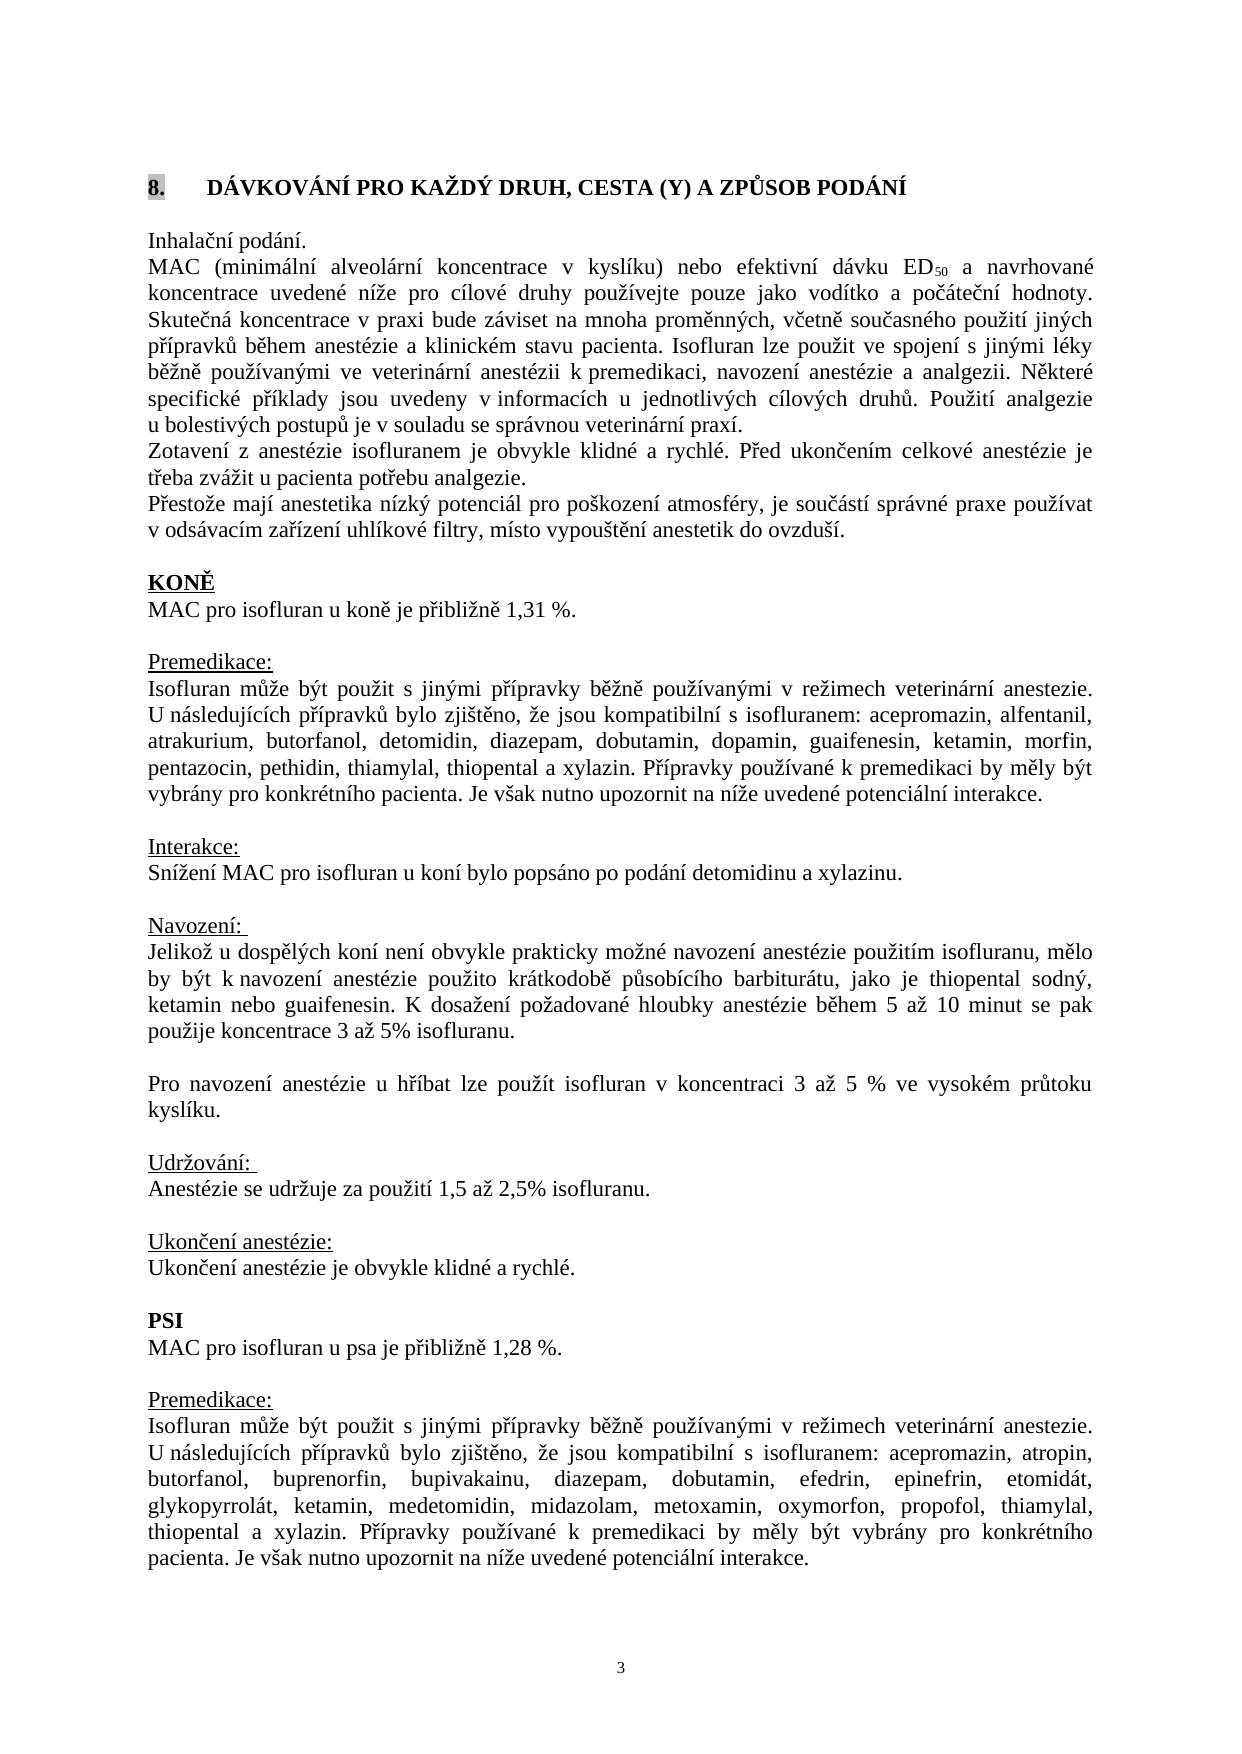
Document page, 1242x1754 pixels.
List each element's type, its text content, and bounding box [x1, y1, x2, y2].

text Isofluran může být použit s jinými přípravky běžně používanými v režimech veterinární anestezie. U následujících přípravků bylo zjištěno, že jsou kompatibilní s isofluranem: acepromazin, atropin, butorfanol, buprenorfin, bupivakainu, diazepam, dobutamin, efedrin, epinefrin, etomidát, glykopyrrolát, ketamin, medetomidin, midazolam, metoxamin, oxymorfon, propofol, thiamylal, thiopental a xylazin. Přípravky používané k premedikaci by měly být vybrány pro konkrétního pacienta. Je však nutno upozornit na níže uvedené potenciální interakce. [148, 1413, 1094, 1571]
text PSI [148, 1307, 1094, 1333]
text Jelikož u dospělých koní není obvykle prakticky možné navození anestézie použitím isofluranu, mělo by být k navození anestézie použito krátkodobě působícího barbiturátu, jako je thiopental sodný, ketamin nebo guaifenesin. K dosažení požadované hloubky anestézie během 5 až 10 minut se pak použije koncentrace 3 až 5% isofluranu. [148, 938, 1094, 1044]
text MAC pro isofluran u koně je přibližně 1,31 %. [148, 596, 1094, 622]
text Inhalační podání. [148, 227, 1094, 253]
text Udržování: [148, 1149, 1094, 1175]
text 8. DÁVKOVÁNÍ PRO KAŽDÝ DRUH, CESTA (Y) A ZPŮSOB PODÁNÍ [165, 174, 1094, 200]
text KONĚ [148, 569, 1094, 596]
text Pro navození anestézie u hříbat lze použít isofluran v koncentraci 3 až 5 % ve vysokém průtoku kyslíku. [148, 1070, 1094, 1123]
text MAC (minimální alveolární koncentrace v kyslíku) nebo efektivní dávku ED50 a navrhované koncentrace uvedené níže pro cílové druhy používejte pouze jako vodítko a počáteční hodnoty. Skutečná koncentrace v praxi bude záviset na mnoha proměnných, včetně současného použití jiných přípravků během anestézie a klinickém stavu pacienta. Isofluran lze použit ve spojení s jinými léky běžně používanými ve veterinární anestézii k premedikaci, navození anestézie a analgezii. Některé specifické příklady jsou uvedeny v informacích u jednotlivých cílových druhů. Použití analgezie u bolestivých postupů je v souladu se správnou veterinární praxí. [148, 253, 1094, 437]
text Ukončení anestézie je obvykle klidné a rychlé. [148, 1254, 1094, 1281]
text Ukončení anestézie: [148, 1228, 1094, 1254]
text Premedikace: [148, 1386, 1094, 1413]
text Snížení MAC pro isofluran u koní bylo popsáno po podání detomidinu a xylazinu. [148, 859, 1094, 886]
text Přestože mají anestetika nízký potenciál pro poškození atmosféry, je součástí správné praxe používat v odsávacím zařízení uhlíkové filtry, místo vypouštění anestetik do ovzduší. [148, 490, 1094, 543]
text Zotavení z anestézie isofluranem je obvykle klidné a rychlé. Před ukončením celkové anestézie je třeba zvážit u pacienta potřebu analgezie. [148, 437, 1094, 490]
text Interakce: [148, 833, 1094, 859]
text Isofluran může být použit s jinými přípravky běžně používanými v režimech veterinární anestezie. U následujících přípravků bylo zjištěno, že jsou kompatibilní s isofluranem: acepromazin, alfentanil, atrakurium, butorfanol, detomidin, diazepam, dobutamin, dopamin, guaifenesin, ketamin, morfin, pentazocin, pethidin, thiamylal, thiopental a xylazin. Přípravky používané k premedikaci by měly být vybrány pro konkrétního pacienta. Je však nutno upozornit na níže uvedené potenciální interakce. [148, 675, 1094, 806]
text Premedikace: [148, 648, 1094, 675]
text Navození: [148, 912, 1094, 938]
text MAC pro isofluran u psa je přibližně 1,28 %. [148, 1333, 1094, 1360]
text Anestézie se udržuje za použití 1,5 až 2,5% isofluranu. [148, 1175, 1094, 1202]
